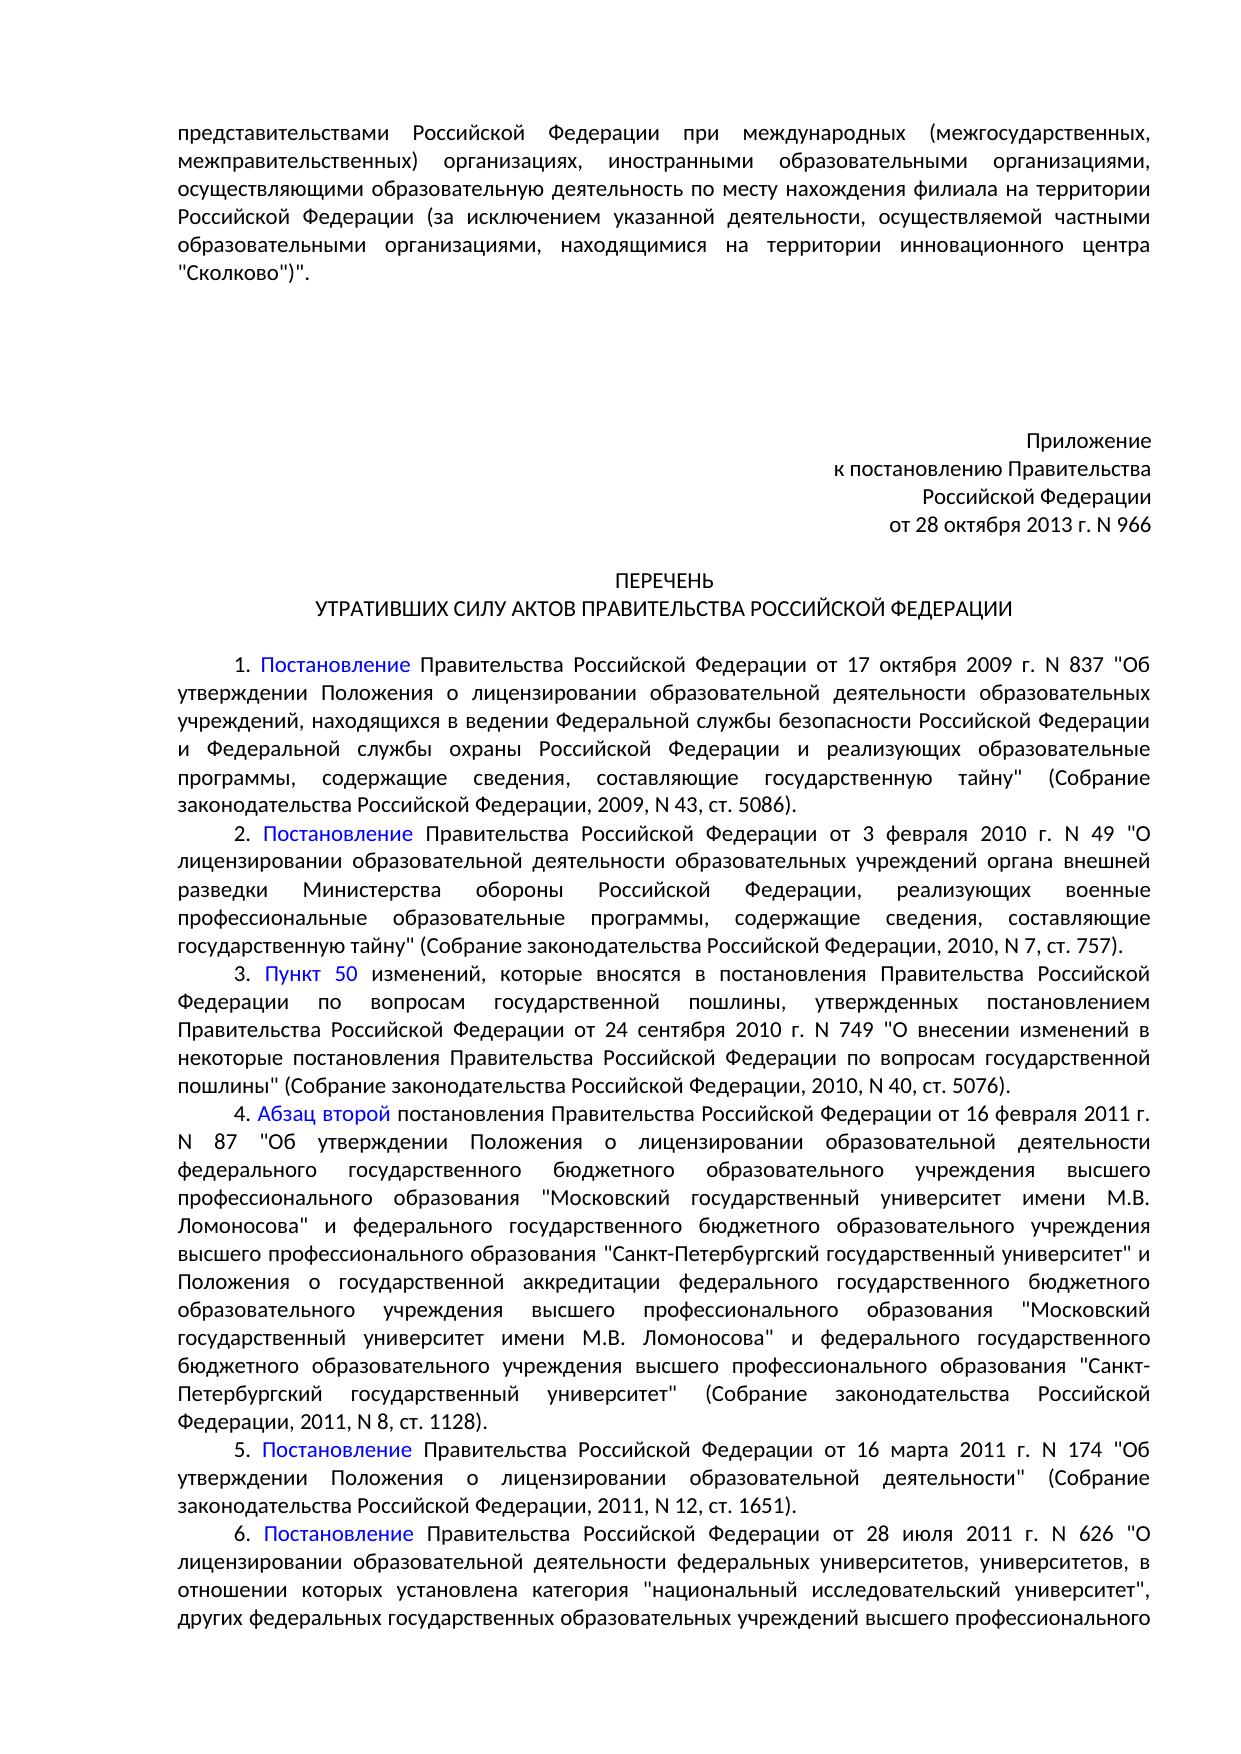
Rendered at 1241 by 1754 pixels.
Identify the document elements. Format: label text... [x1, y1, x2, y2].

text 1. Постановление Правительства Российской Федерации от 17 октября 2009 г. N 837 "Об утверждении Положения о лицензировании образовательной деятельности образовательных учреждений, находящихся в ведении Федеральной службы безопасности Российской Федерации и Федеральной службы охраны Российской Федерации и реализующих образовательные программы, содержащие сведения, составляющие государственную тайну" (Собрание законодательства Российской Федерации, 2009, N 43, ст. 5086). [177, 651, 1152, 819]
text 2. Постановление Правительства Российской Федерации от 3 февраля 2010 г. N 49 "О лицензировании образовательной деятельности образовательных учреждений органа внешней разведки Министерства обороны Российской Федерации, реализующих военные профессиональные образовательные программы, содержащие сведения, составляющие государственную тайну" (Собрание законодательства Российской Федерации, 2010, N 7, ст. 757). [177, 819, 1152, 959]
text к постановлению Правительства [177, 454, 1152, 482]
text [177, 1519, 1152, 1631]
text Приложение [177, 426, 1152, 454]
text Российской Федерации [177, 482, 1152, 510]
text 4. Абзац второй постановления Правительства Российской Федерации от 16 февраля 2011 г. N 87 "Об утверждении Положения о лицензировании образовательной деятельности федерального государственного бюджетного образовательного учреждения высшего профессионального образования "Московский государственный университет имени М.В. Ломоносова" и федерального государственного бюджетного образовательного учреждения высшего профессионального образования "Санкт-Петербургский государственный университет" и Положения о государственной аккредитации федерального государственного бюджетного образовательного учреждения высшего профессионального образования "Московский государственный университет имени М.В. Ломоносова" и федерального государственного бюджетного образовательного учреждения высшего профессионального образования "Санкт-Петербургский государственный университет" (Собрание законодательства Российской Федерации, 2011, N 8, ст. 1128). [177, 1099, 1152, 1435]
text 5. Постановление Правительства Российской Федерации от 16 марта 2011 г. N 174 "Об утверждении Положения о лицензировании образовательной деятельности" (Собрание законодательства Российской Федерации, 2011, N 12, ст. 1651). [177, 1435, 1152, 1519]
text от 28 октября 2013 г. N 966 [177, 510, 1152, 538]
text 3. Пункт 50 изменений, которые вносятся в постановления Правительства Российской Федерации по вопросам государственной пошлины, утвержденных постановлением Правительства Российской Федерации от 24 сентября 2010 г. N 749 "О внесении изменений в некоторые постановления Правительства Российской Федерации по вопросам государственной пошлины" (Собрание законодательства Российской Федерации, 2010, N 40, ст. 5076). [177, 959, 1152, 1099]
text ПЕРЕЧЕНЬ [177, 566, 1152, 594]
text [177, 118, 1152, 286]
text УТРАТИВШИХ СИЛУ АКТОВ ПРАВИТЕЛЬСТВА РОССИЙСКОЙ ФЕДЕРАЦИИ [177, 594, 1152, 622]
